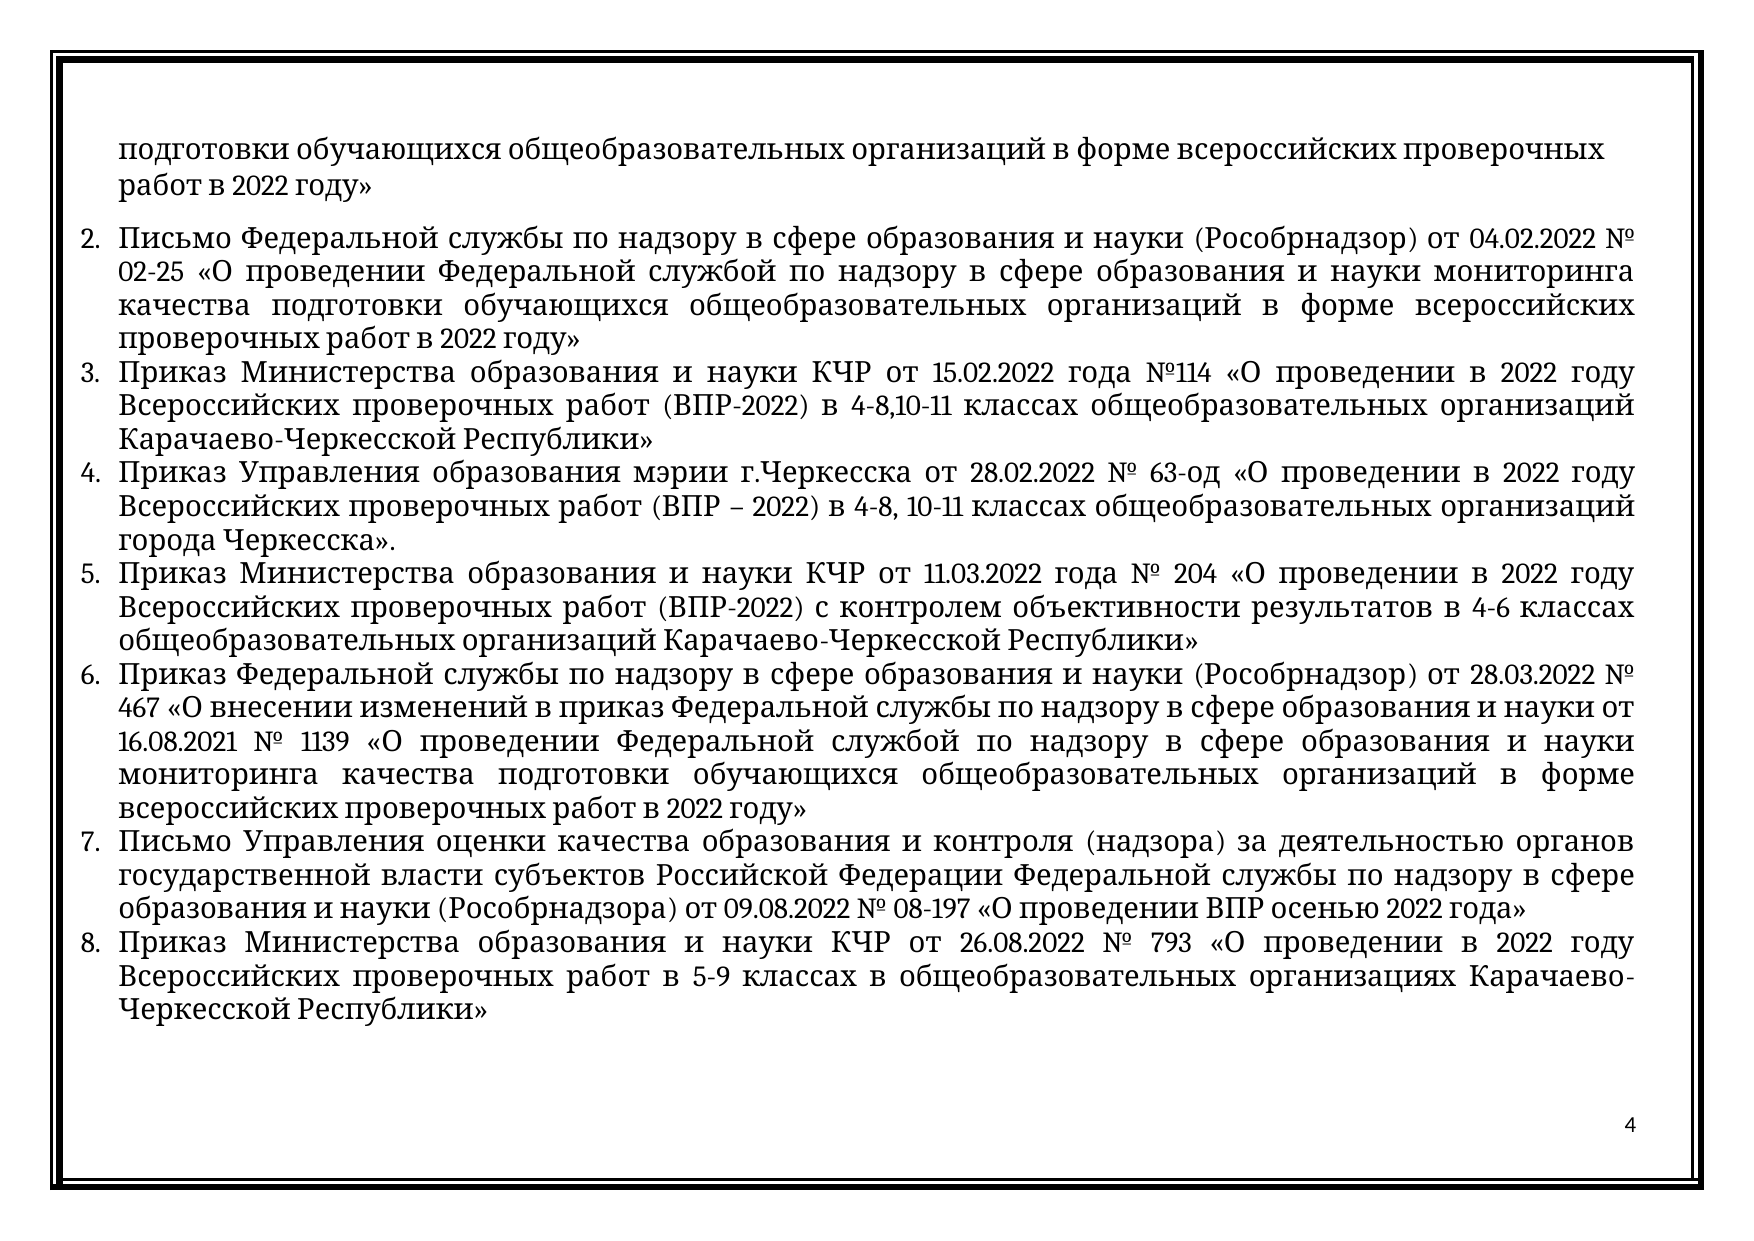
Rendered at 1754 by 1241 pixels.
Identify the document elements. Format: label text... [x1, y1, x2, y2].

list Письмо Управления оценки качества образования и контроля (надзора) за деятельностью органов государственной власти субъектов Российской Федерации Федеральной службы по надзору в сфере образования и науки (Рособрнадзора) от 09.08.2022 № 08-197 «О проведении ВПР осенью 2022 года» [81, 826, 1636, 926]
list Письмо Федеральной службы по надзору в сфере образования и науки (Рособрнадзор) от 04.02.2022 № 02-25 «О проведении Федеральной службой по надзору в сфере образования и науки мониторинга качества подготовки обучающихся общеобразовательных организаций в форме всероссийских проверочных работ в 2022 году» [81, 222, 1636, 356]
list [81, 133, 1636, 203]
list Приказ Федеральной службы по надзору в сфере образования и науки (Рособрнадзор) от 28.03.2022 № 467 «О внесении изменений в приказ Федеральной службы по надзору в сфере образования и науки от 16.08.2021 № 1139 «О проведении Федеральной службой по надзору в сфере образования и науки мониторинга качества подготовки обучающихся общеобразовательных организаций в форме всероссийских проверочных работ в 2022 году» [81, 658, 1636, 826]
list Приказ Министерства образования и науки КЧР от 15.02.2022 года №114 «О проведении в 2022 году Всероссийских проверочных работ (ВПР-2022) в 4-8,10-11 классах общеобразовательных организаций Карачаево-Черкесской Республики» [81, 356, 1636, 457]
list Приказ Министерства образования и науки КЧР от 11.03.2022 года № 204 «О проведении в 2022 году Всероссийских проверочных работ (ВПР-2022) с контролем объективности результатов в 4-6 классах общеобразовательных организаций Карачаево-Черкесской Республики» [81, 557, 1636, 658]
list Приказ Управления образования мэрии г.Черкесска от 28.02.2022 № 63-од «О проведении в 2022 году Всероссийских проверочных работ (ВПР – 2022) в 4-8, 10-11 классах общеобразовательных организаций города Черкесска». [81, 457, 1636, 557]
list Приказ Министерства образования и науки КЧР от 26.08.2022 № 793 «О проведении в 2022 году Всероссийских проверочных работ в 5-9 классах в общеобразовательных организациях Карачаево-Черкесской Республики» [81, 926, 1636, 1027]
